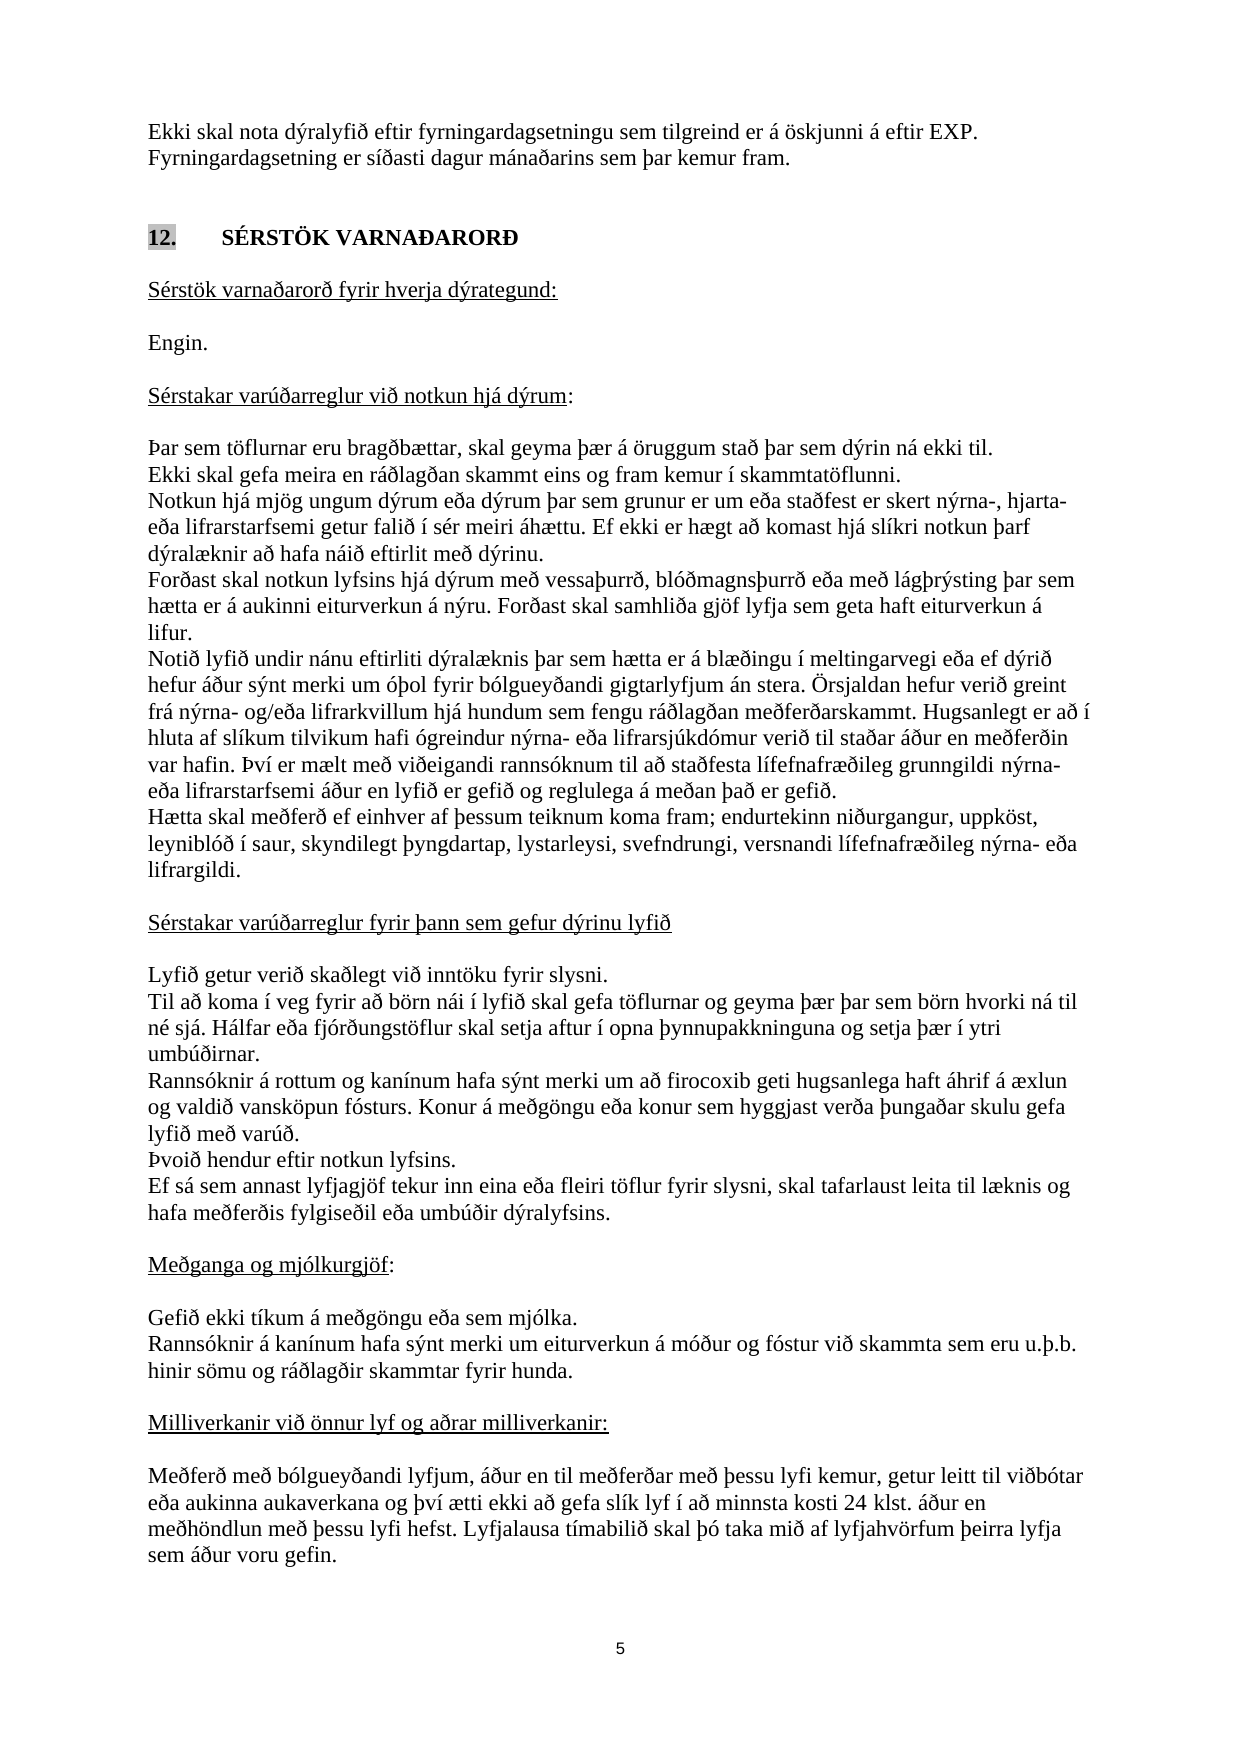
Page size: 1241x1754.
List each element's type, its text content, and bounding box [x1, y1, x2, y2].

text Gefið ekki tíkum á meðgöngu eða sem mjólka. [148, 1304, 1092, 1330]
text Rannsóknir á rottum og kanínum hafa sýnt merki um að firocoxib geti hugsanlega haft áhrif á æxlun og valdið vansköpun fósturs. Konur á meðgöngu eða konur sem hyggjast verða þungaðar skulu gefa lyfið með varúð. [148, 1067, 1092, 1146]
text Lyfið getur verið skaðlegt við inntöku fyrir slysni. [148, 961, 1092, 988]
text Forðast skal notkun lyfsins hjá dýrum með vessaþurrð, blóðmagnsþurrð eða með lágþrýsting þar sem hætta er á aukinni eiturverkun á nýru. Forðast skal samhliða gjöf lyfja sem geta haft eiturverkun á lifur. [148, 566, 1092, 645]
text Ekki skal gefa meira en ráðlagðan skammt eins og fram kemur í skammtatöflunni. [148, 461, 1092, 487]
text Rannsóknir á kanínum hafa sýnt merki um eiturverkun á móður og fóstur við skammta sem eru u.þ.b. hinir sömu og ráðlagðir skammtar fyrir hunda. [148, 1330, 1092, 1383]
text Sérstök varnaðarorð fyrir hverja dýrategund: [148, 276, 1092, 303]
text Ef sá sem annast lyfjagjöf tekur inn eina eða fleiri töflur fyrir slysni, skal tafarlaust leita til læknis og hafa meðferðis fylgiseðil eða umbúðir dýralyfsins. [148, 1172, 1092, 1225]
text Sérstakar varúðarreglur fyrir þann sem gefur dýrinu lyfið [148, 909, 1092, 935]
text Notkun hjá mjög ungum dýrum eða dýrum þar sem grunur er um eða staðfest er skert nýrna-, hjarta- eða lifrarstarfsemi getur falið í sér meiri áhættu. Ef ekki er hægt að komast hjá slíkri notkun þarf dýralæknir að hafa náið eftirlit með dýrinu. [148, 487, 1092, 566]
text Þar sem töflurnar eru bragðbættar, skal geyma þær á öruggum stað þar sem dýrin ná ekki til. [148, 434, 1092, 461]
text Meðferð með bólgueyðandi lyfjum, áður en til meðferðar með þessu lyfi kemur, getur leitt til viðbótar eða aukinna aukaverkana og því ætti ekki að gefa slík lyf í að minnsta kosti 24 klst. áður en meðhöndlun með þessu lyfi hefst. Lyfjalausa tímabilið skal þó taka mið af lyfjahvörfum þeirra lyfja sem áður voru gefin. [148, 1462, 1092, 1568]
text Milliverkanir við önnur lyf og aðrar milliverkanir: [148, 1409, 1092, 1436]
text 12. SÉRSTÖK VARNAÐARORÐ [148, 223, 1092, 250]
text Til að koma í veg fyrir að börn nái í lyfið skal gefa töflurnar og geyma þær þar sem börn hvorki ná til né sjá. Hálfar eða fjórðungstöflur skal setja aftur í opna þynnupakkninguna og setja þær í ytri umbúðirnar. [148, 988, 1092, 1067]
list Ekki skal nota dýralyfið eftir fyrningardagsetningu sem tilgreind er á öskjunni á eftir EXP. Fyrningardagsetning er síðasti dagur mánaðarins sem þar kemur fram. [148, 118, 1092, 171]
text Notið lyfið undir nánu eftirliti dýralæknis þar sem hætta er á blæðingu í meltingarvegi eða ef dýrið hefur áður sýnt merki um óþol fyrir bólgueyðandi gigtarlyfjum án stera. Örsjaldan hefur verið greint frá nýrna- og/eða lifrarkvillum hjá hundum sem fengu ráðlagðan meðferðarskammt. Hugsanlegt er að í hluta af slíkum tilvikum hafi ógreindur nýrna- eða lifrarsjúkdómur verið til staðar áður en meðferðin var hafin. Því er mælt með viðeigandi rannsóknum til að staðfesta lífefnafræðileg grunngildi nýrna- eða lifrarstarfsemi áður en lyfið er gefið og reglulega á meðan það er gefið. [148, 645, 1092, 803]
text Hætta skal meðferð ef einhver af þessum teiknum koma fram; endurtekinn niðurgangur, uppköst, leyniblóð í saur, skyndilegt þyngdartap, lystarleysi, svefndrungi, versnandi lífefnafræðileg nýrna- eða lifrargildi. [148, 803, 1092, 882]
text Sérstakar varúðarreglur við notkun hjá dýrum: [148, 382, 1092, 408]
text Þvoið hendur eftir notkun lyfsins. [148, 1146, 1092, 1172]
text Meðganga og mjólkurgjöf: [148, 1251, 1092, 1278]
text Engin. [148, 329, 1092, 355]
